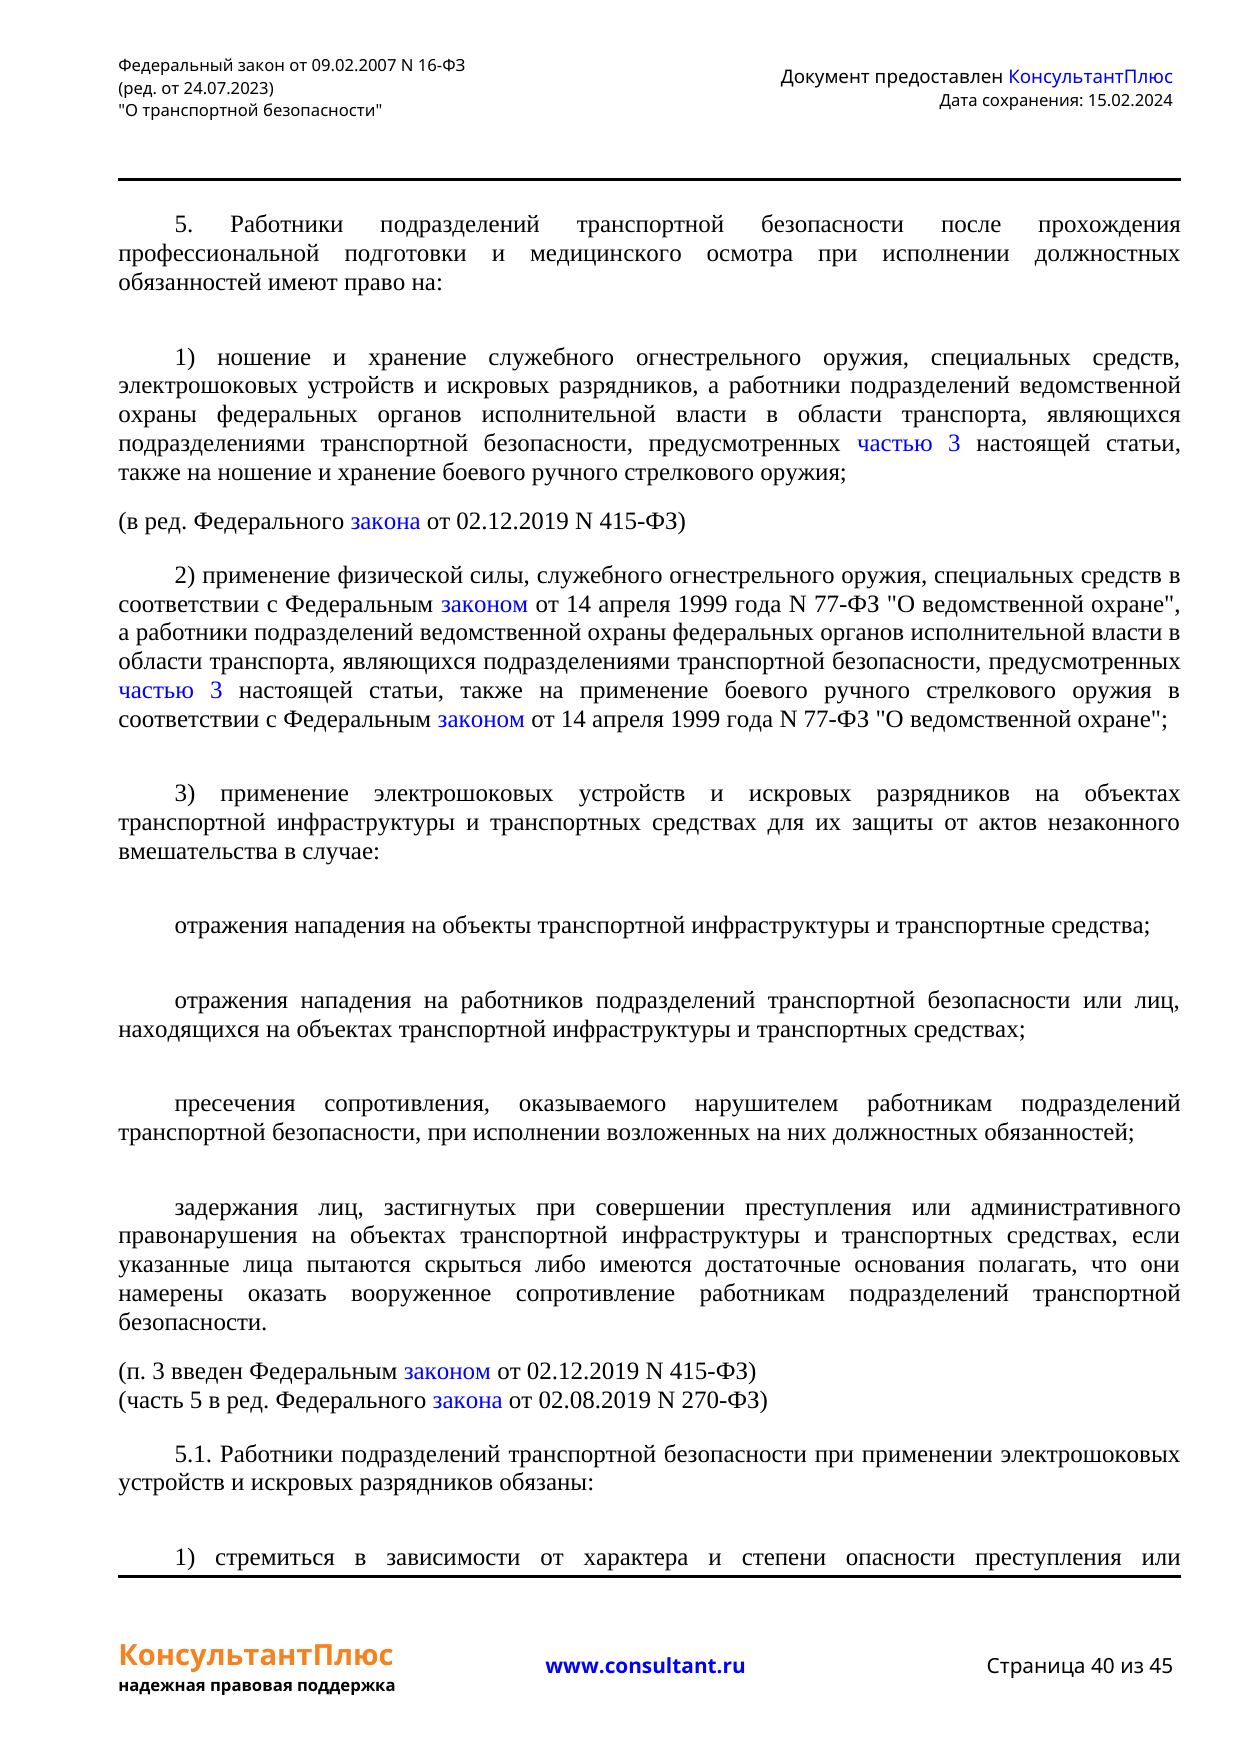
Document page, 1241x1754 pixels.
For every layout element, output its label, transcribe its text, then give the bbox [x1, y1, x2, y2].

text 2) применение физической силы, служебного огнестрельного оружия, специальных средств в соответствии с Федеральным законом от 14 апреля 1999 года N 77-ФЗ "О ведомственной охране", а работники подразделений ведомственной охраны федеральных органов исполнительной власти в области транспорта, являющихся подразделениями транспортной безопасности, предусмотренных частью 3 настоящей статьи, также на применение боевого ручного стрелкового оружия в соответствии с Федеральным законом от 14 апреля 1999 года N 77-ФЗ "О ведомственной охране"; [118, 560, 1181, 732]
text (п. 3 введен Федеральным законом от 02.12.2019 N 415-ФЗ) [118, 1356, 1181, 1385]
text 1) ношение и хранение служебного огнестрельного оружия, специальных средств, электрошоковых устройств и искровых разрядников, а работники подразделений ведомственной охраны федеральных органов исполнительной власти в области транспорта, являющихся подразделениями транспортной безопасности, предусмотренных частью 3 настоящей статьи, также на ношение и хранение боевого ручного стрелкового оружия; [118, 342, 1181, 485]
text отражения нападения на работников подразделений транспортной безопасности или лиц, находящихся на объектах транспортной инфраструктуры и транспортных средствах; [118, 985, 1181, 1042]
text (в ред. Федерального закона от 02.12.2019 N 415-ФЗ) [118, 506, 1181, 535]
text 5.1. Работники подразделений транспортной безопасности при применении электрошоковых устройств и искровых разрядников обязаны: [118, 1439, 1181, 1496]
text отражения нападения на объекты транспортной инфраструктуры и транспортные средства; [118, 910, 1181, 939]
text 5. Работники подразделений транспортной безопасности после прохождения профессиональной подготовки и медицинского осмотра при исполнении должностных обязанностей имеют право на: [118, 209, 1181, 296]
text задержания лиц, застигнутых при совершении преступления или административного правонарушения на объектах транспортной инфраструктуры и транспортных средствах, если указанные лица пытаются скрыться либо имеются достаточные основания полагать, что они намерены оказать вооруженное сопротивление работникам подразделений транспортной безопасности. [118, 1192, 1181, 1335]
text (часть 5 в ред. Федерального закона от 02.08.2019 N 270-ФЗ) [118, 1385, 1181, 1414]
text 3) применение электрошоковых устройств и искровых разрядников на объектах транспортной инфраструктуры и транспортных средствах для их защиты от актов незаконного вмешательства в случае: [118, 778, 1181, 864]
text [118, 1542, 1181, 1571]
text пресечения сопротивления, оказываемого нарушителем работникам подразделений транспортной безопасности, при исполнении возложенных на них должностных обязанностей; [118, 1088, 1181, 1146]
